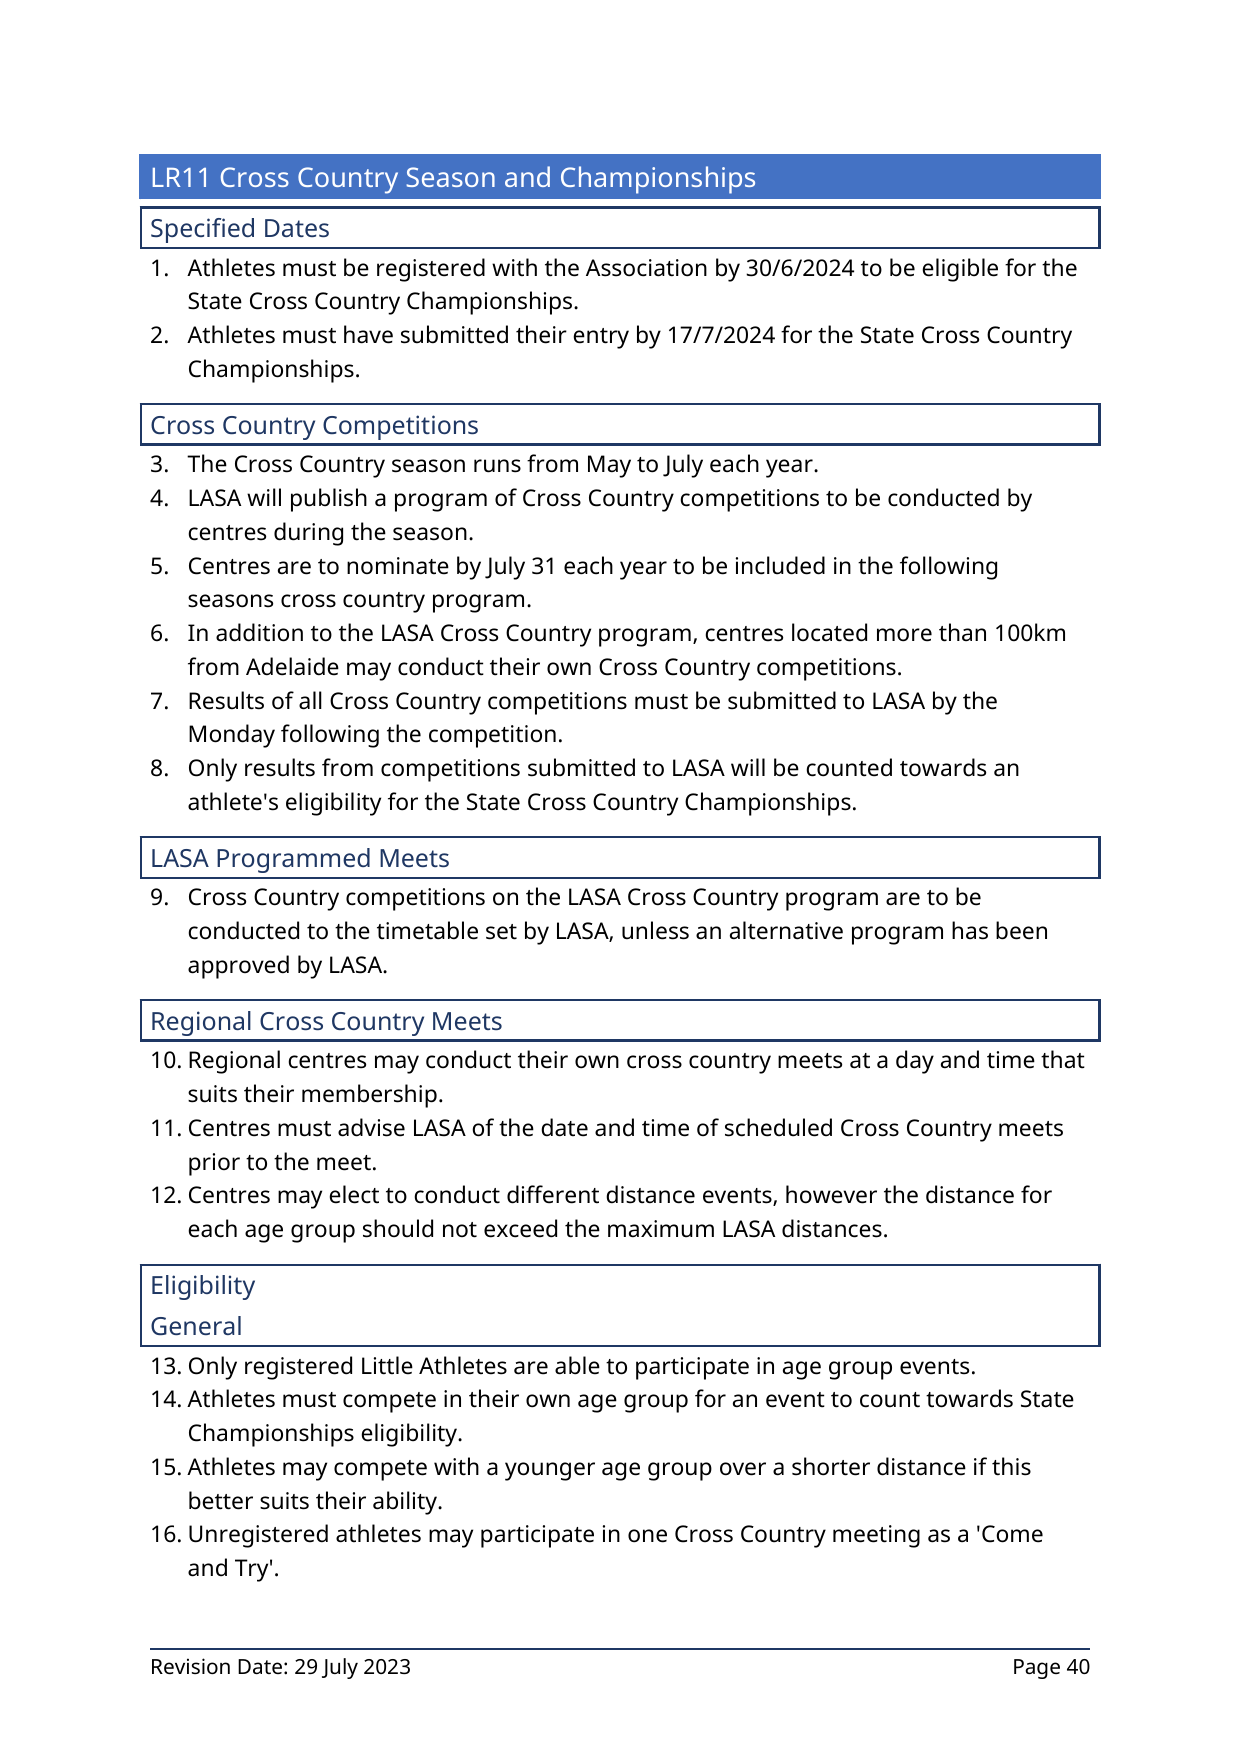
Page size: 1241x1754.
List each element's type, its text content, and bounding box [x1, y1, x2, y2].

list Athletes may compete with a younger age group over a shorter distance if this better suits their ability. [150, 1451, 1090, 1516]
subtitle General [142, 1304, 1098, 1345]
list The Cross Country season runs from May to July each year. [150, 448, 1090, 479]
subtitle Regional Cross Country Meets [142, 1001, 1098, 1039]
list Unregistered athletes may participate in one Cross Country meeting as a 'Come and Try'. [150, 1518, 1090, 1583]
subtitle Specified Dates [142, 209, 1098, 247]
list LASA will publish a program of Cross Country competitions to be conducted by centres during the season. [150, 482, 1090, 547]
list Centres are to nominate by July 31 each year to be included in the following seasons cross country program. [150, 549, 1090, 614]
list Athletes must compete in their own age group for an event to count towards State Championships eligibility. [150, 1383, 1090, 1448]
subtitle LR11 Cross Country Season and Championships [142, 156, 1098, 197]
list Regional centres may conduct their own cross country meets at a day and time that suits their membership. [150, 1044, 1090, 1109]
list In addition to the LASA Cross Country program, centres located more than 100km from Adelaide may conduct their own Cross Country competitions. [150, 617, 1090, 682]
subtitle Cross Country Competitions [142, 405, 1098, 443]
list Centres may elect to conduct different distance events, however the distance for each age group should not exceed the maximum LASA distances. [150, 1179, 1090, 1244]
list Centres must advise LASA of the date and time of scheduled Cross Country meets prior to the meet. [150, 1112, 1090, 1177]
subtitle Eligibility [142, 1266, 1098, 1302]
list Only registered Little Athletes are able to participate in age group events. [150, 1349, 1090, 1381]
list Results of all Cross Country competitions must be submitted to LASA by the Monday following the competition. [150, 684, 1090, 749]
subtitle LASA Programmed Meets [142, 838, 1098, 877]
list Cross Country competitions on the LASA Cross Country program are to be conducted to the timetable set by LASA, unless an alternative program has been approved by LASA. [150, 881, 1090, 980]
list Only results from competitions submitted to LASA will be counted towards an athlete's eligibility for the State Cross Country Championships. [150, 752, 1090, 817]
list Athletes must have submitted their entry by 17/7/2024 for the State Cross Country Championships. [150, 319, 1090, 384]
list Athletes must be registered with the Association by 30/6/2024 to be eligible for the State Cross Country Championships. [150, 252, 1090, 317]
